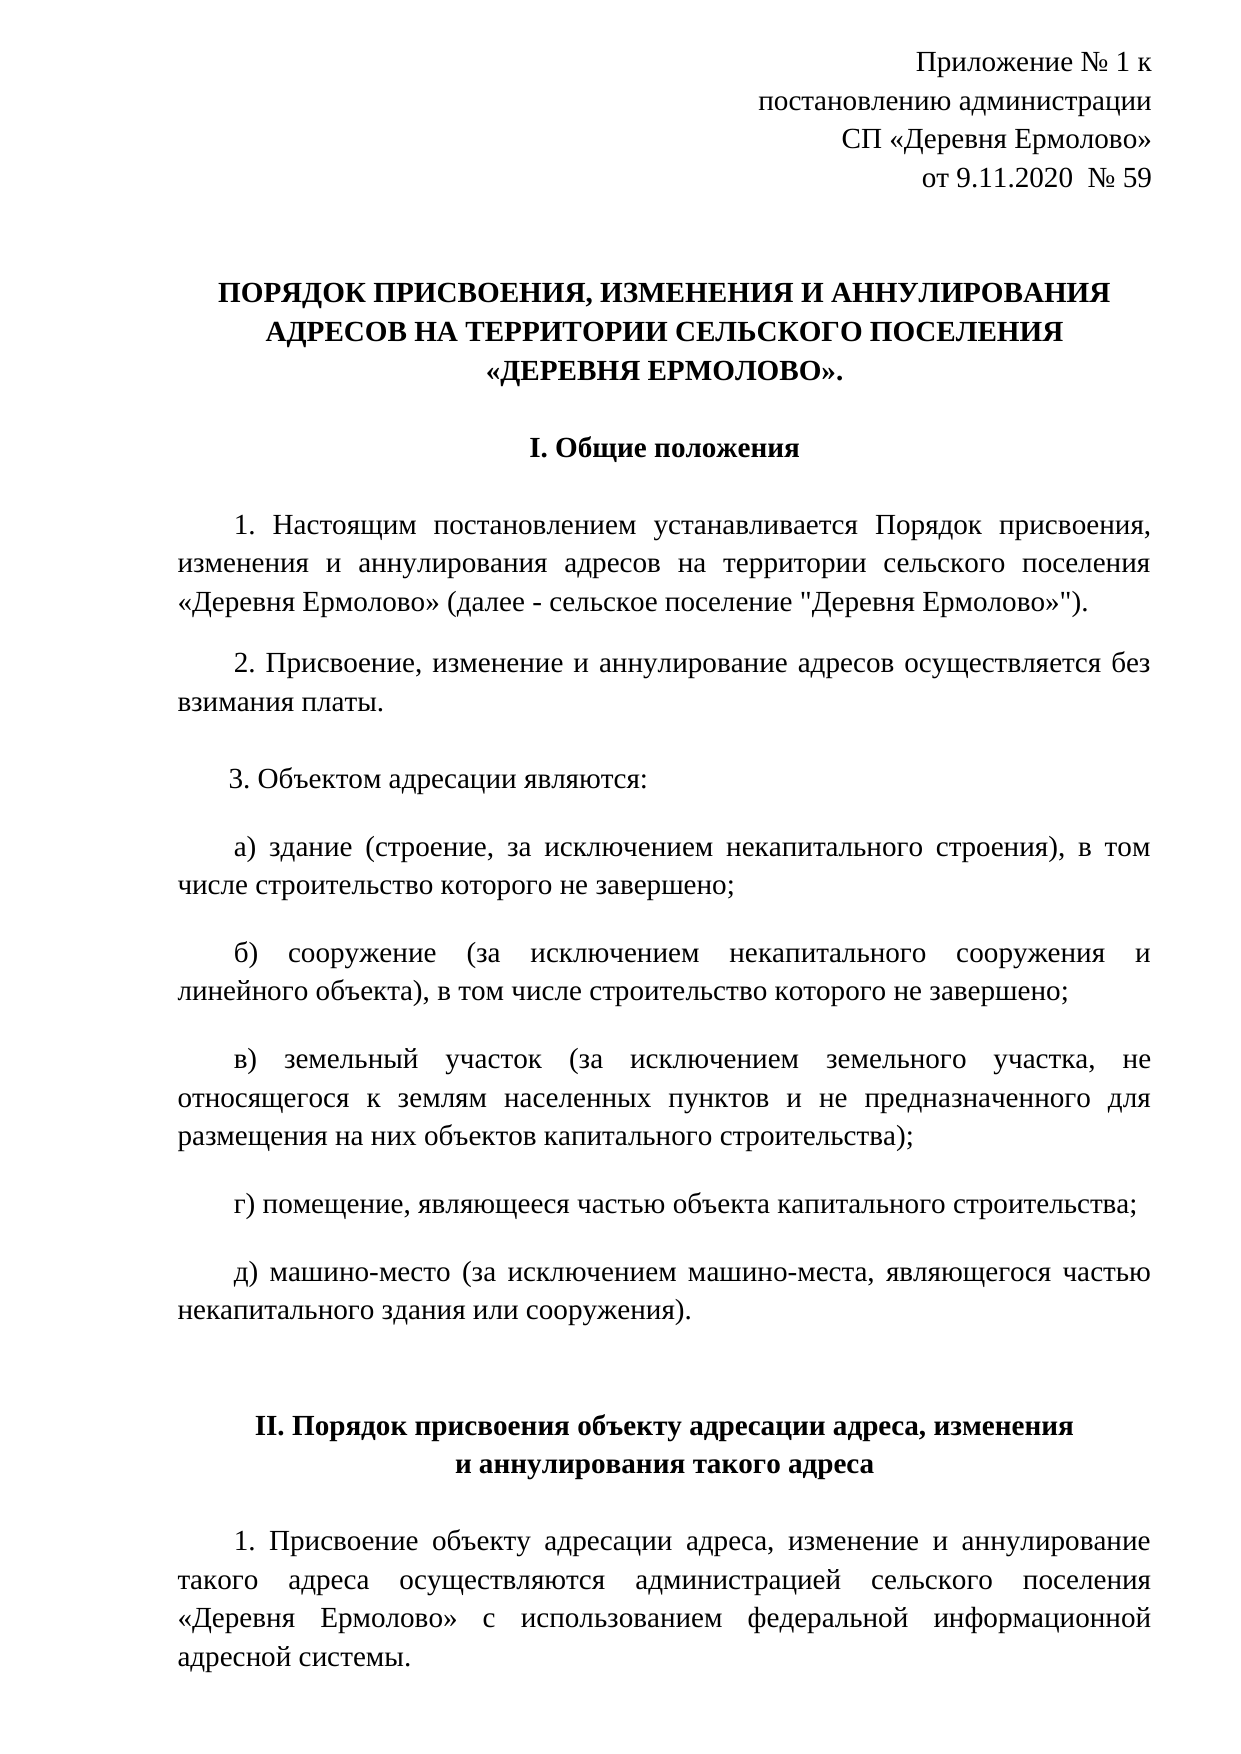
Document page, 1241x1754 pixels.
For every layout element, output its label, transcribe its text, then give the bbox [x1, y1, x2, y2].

text I. Общие положения [177, 430, 1152, 463]
text 3. Объектом адресации являются: [177, 761, 1152, 794]
text в) земельный участок (за исключением земельного участка, не относящегося к землям населенных пунктов и не предназначенного для размещения на них объектов капитального строительства); [177, 1041, 1152, 1152]
title АДРЕСОВ НА ТЕРРИТОРИИ СЕЛЬСКОГО ПОСЕЛЕНИЯ [177, 314, 1152, 348]
text и аннулирования такого адреса [177, 1446, 1152, 1480]
text Приложение № 1 к [177, 44, 1152, 78]
title ПОРЯДОК ПРИСВОЕНИЯ, ИЗМЕНЕНИЯ И АННУЛИРОВАНИЯ [177, 276, 1152, 309]
text II. Порядок присвоения объекту адресации адреса, изменения [177, 1408, 1152, 1441]
text от 9.11.2020 № 59 [177, 160, 1152, 193]
text 1. Присвоение объекту адресации адреса, изменение и аннулирование такого адреса осуществляются администрацией сельского поселения «Деревня Ермолово» с использованием федеральной информационной адресной системы. [177, 1523, 1152, 1673]
title «ДЕРЕВНЯ ЕРМОЛОВО». [177, 353, 1152, 386]
text б) сооружение (за исключением некапитального сооружения и линейного объекта), в том числе строительство которого не завершено; [177, 935, 1152, 1007]
text г) помещение, являющееся частью объекта капитального строительства; [177, 1186, 1152, 1219]
text д) машино-место (за исключением машино-места, являющегося частью некапитального здания или сооружения). [177, 1254, 1152, 1326]
text 1. Настоящим постановлением устанавливается Порядок присвоения, изменения и аннулирования адресов на территории сельского поселения «Деревня Ермолово» (далее - сельское поселение "Деревня Ермолово»"). [177, 507, 1152, 617]
text постановлению администрации [177, 83, 1152, 116]
text 2. Присвоение, изменение и аннулирование адресов осуществляется без взимания платы. [177, 645, 1152, 717]
text СП «Деревня Ермолово» [177, 121, 1152, 155]
text а) здание (строение, за исключением некапитального строения), в том числе строительство которого не завершено; [177, 829, 1152, 901]
